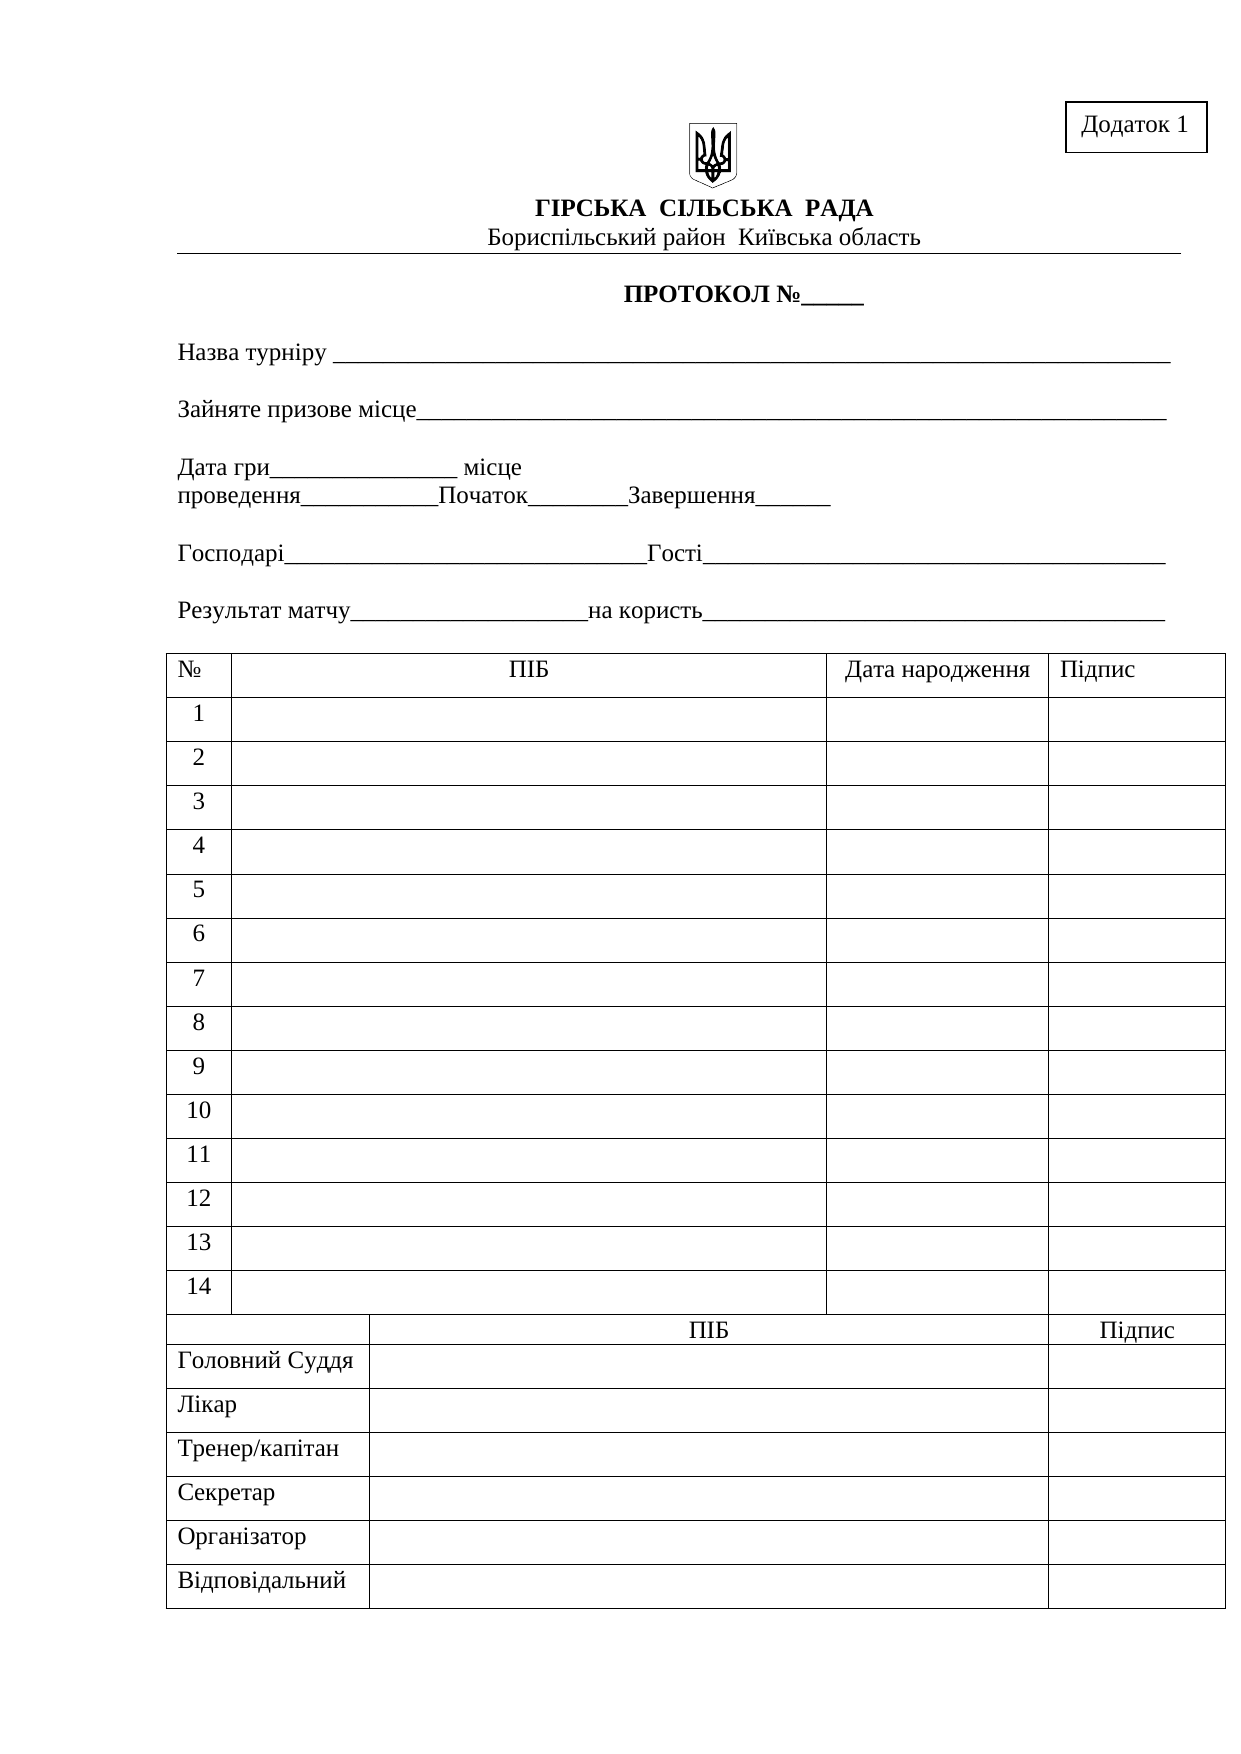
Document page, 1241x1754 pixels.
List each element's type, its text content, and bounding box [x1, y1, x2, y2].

text Назва турніру ___________________________________________________________________ [177, 337, 1181, 366]
table_header Підпис [1049, 654, 1225, 697]
text Бориспільський район Київська область [177, 222, 1181, 253]
table_cell ПІБ [370, 1315, 1048, 1344]
table_header № [167, 654, 231, 697]
table_cell [232, 786, 826, 829]
table_cell [827, 1051, 1048, 1094]
table_cell [232, 742, 826, 785]
table_cell [827, 963, 1048, 1006]
table_cell Відповідальний [167, 1565, 369, 1608]
table_cell [232, 1139, 826, 1182]
table_cell [232, 1271, 826, 1314]
table_cell [1049, 875, 1225, 917]
table_cell [1049, 1183, 1225, 1226]
table_cell [1049, 742, 1225, 785]
table_cell [827, 698, 1048, 741]
table_cell [827, 875, 1048, 917]
table_cell [232, 1007, 826, 1050]
table_cell [827, 919, 1048, 962]
table_cell 1 [167, 698, 231, 741]
table_cell [1049, 1477, 1225, 1520]
table_cell [1049, 1271, 1225, 1314]
table_cell Головний Суддя [167, 1345, 369, 1388]
table_cell 4 [167, 830, 231, 873]
table_cell 7 [167, 963, 231, 1006]
table_cell 9 [167, 1051, 231, 1094]
table_cell [1049, 786, 1225, 829]
table_cell Організатор [167, 1521, 369, 1564]
table_cell [1049, 1345, 1225, 1388]
text Дата гри_______________ місце проведення___________Початок________Завершення______ [177, 452, 1181, 509]
table_cell [232, 1227, 826, 1270]
table_cell 10 [167, 1095, 231, 1138]
table_cell [370, 1565, 1048, 1608]
table_cell [167, 1315, 369, 1344]
table_cell [232, 963, 826, 1006]
table_cell [232, 1183, 826, 1226]
table_cell [827, 1271, 1048, 1314]
table_cell Секретар [167, 1477, 369, 1520]
table_cell [1049, 1139, 1225, 1182]
table_cell [1049, 830, 1225, 873]
text Результат матчу___________________на користь_____________________________________ [177, 596, 1181, 624]
table_cell [1049, 1521, 1225, 1564]
table_cell [232, 698, 826, 741]
table_cell [827, 1139, 1048, 1182]
table_cell 3 [167, 786, 231, 829]
table_cell [1049, 1007, 1225, 1050]
table_cell [827, 742, 1048, 785]
text ПРОТОКОЛ №_____ [177, 279, 1181, 308]
table_cell [232, 919, 826, 962]
table_cell [827, 1183, 1048, 1226]
table_cell [827, 786, 1048, 829]
table_cell [827, 1095, 1048, 1138]
text Зайняте призове місце____________________________________________________________ [177, 394, 1181, 423]
table_cell 12 [167, 1183, 231, 1226]
table_cell [1049, 1095, 1225, 1138]
table_cell [370, 1521, 1048, 1564]
table_cell [232, 1095, 826, 1138]
table_cell 8 [167, 1007, 231, 1050]
table_cell [232, 875, 826, 917]
table_cell [1049, 698, 1225, 741]
table_cell [1049, 1389, 1225, 1432]
table_cell [1049, 1051, 1225, 1094]
text Господарі_____________________________Гості_____________________________________ [177, 538, 1181, 567]
table_cell [827, 830, 1048, 873]
table_cell 13 [167, 1227, 231, 1270]
table_cell Тренер/капітан [167, 1433, 369, 1476]
table_cell [827, 1227, 1048, 1270]
table_header ПІБ [232, 654, 826, 697]
table_cell [232, 1051, 826, 1094]
table_cell [370, 1389, 1048, 1432]
table_cell [1049, 1433, 1225, 1476]
table_cell 2 [167, 742, 231, 785]
table_cell [370, 1433, 1048, 1476]
table_cell [232, 830, 826, 873]
table_cell Підпис [1049, 1315, 1225, 1344]
table_cell [1049, 963, 1225, 1006]
table_cell 11 [167, 1139, 231, 1182]
table_cell 14 [167, 1271, 231, 1314]
table_cell 6 [167, 919, 231, 962]
table_header Дата народження [827, 654, 1048, 697]
table_cell [370, 1345, 1048, 1388]
table_cell [827, 1007, 1048, 1050]
table_cell 5 [167, 875, 231, 917]
table_cell [370, 1477, 1048, 1520]
table_cell [1049, 919, 1225, 962]
text ГІРСЬКА СІЛЬСЬКА РАДА [177, 193, 1181, 222]
table_cell Лікар [167, 1389, 369, 1432]
table_cell [1049, 1565, 1225, 1608]
table_cell [1049, 1227, 1225, 1270]
